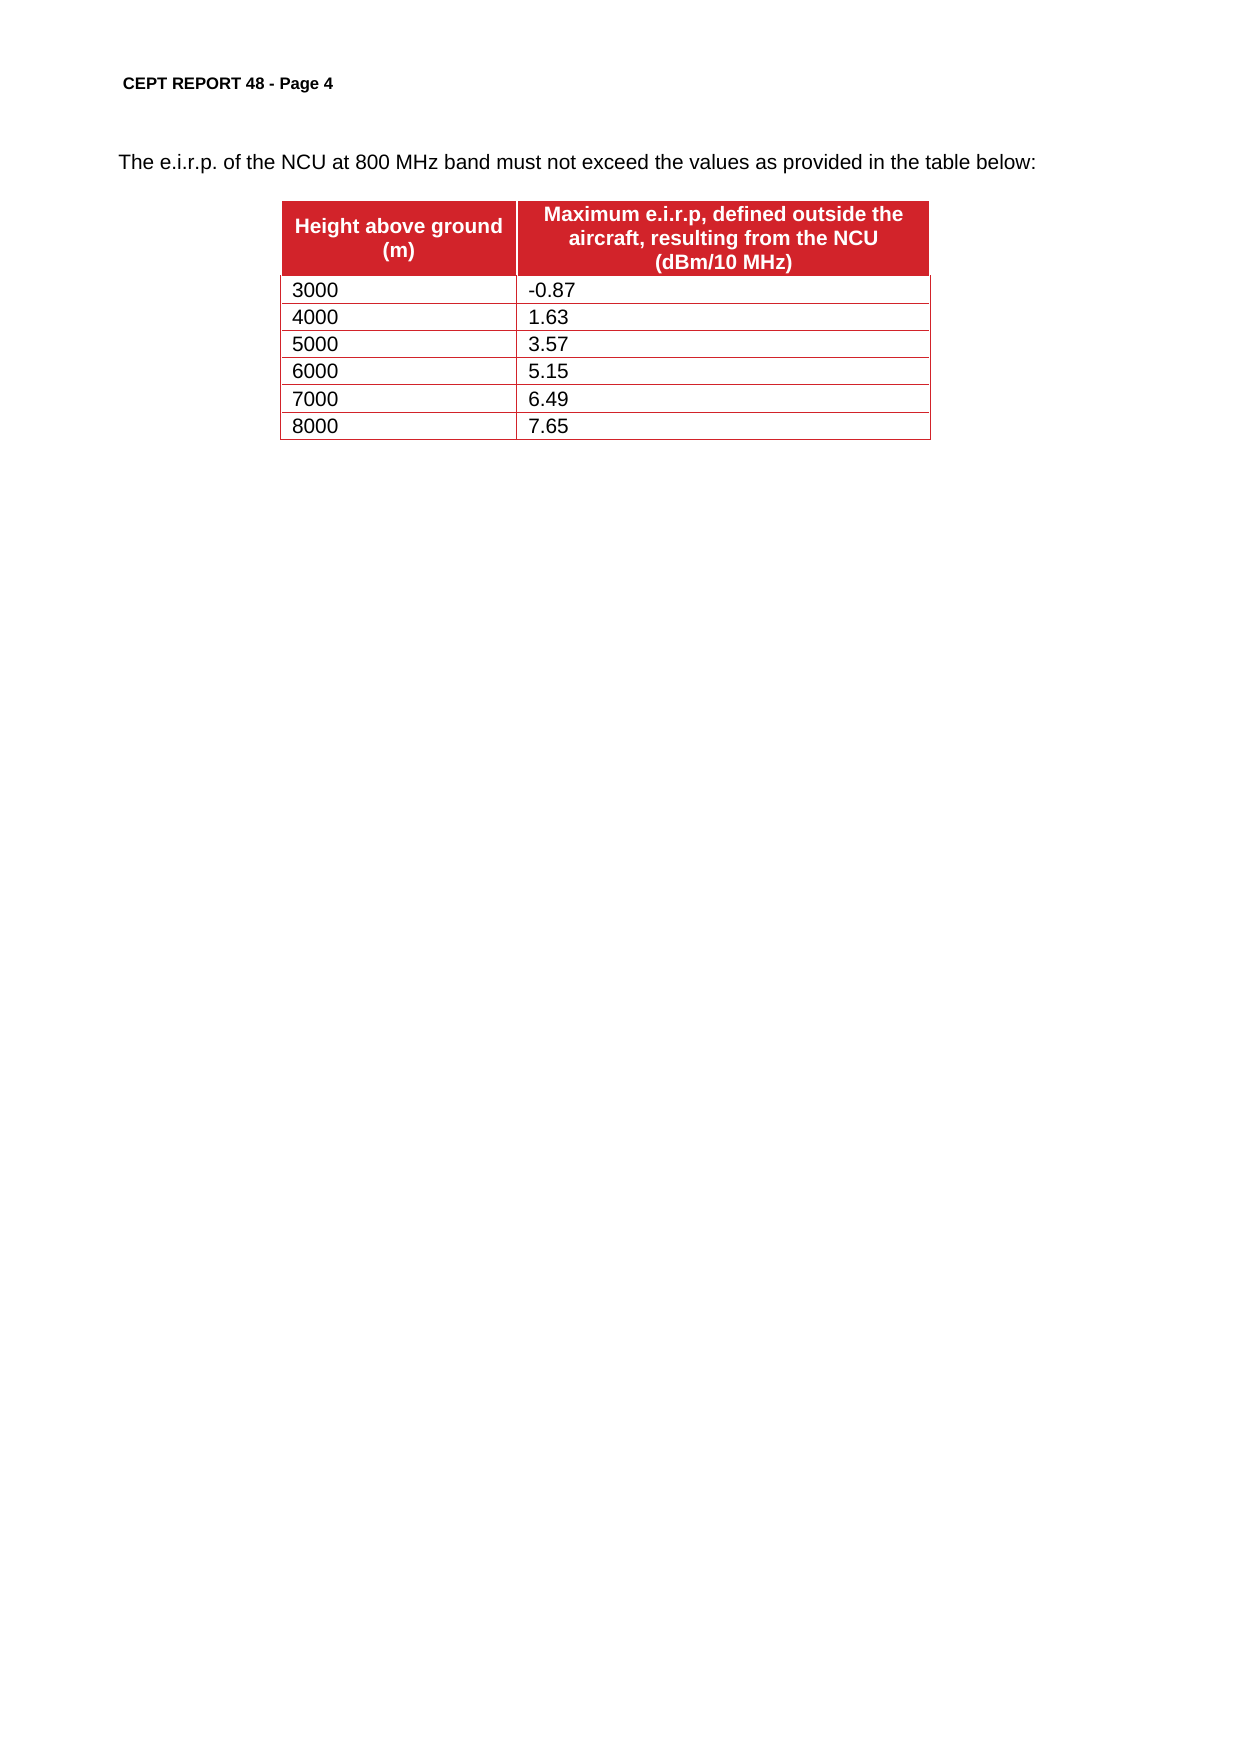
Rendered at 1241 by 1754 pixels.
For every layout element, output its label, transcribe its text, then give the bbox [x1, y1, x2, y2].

table_cell 8000 [281, 412, 516, 439]
table_cell 7.65 [517, 412, 930, 439]
table_cell 6000 [281, 357, 516, 384]
table_cell 5.15 [517, 357, 930, 384]
table_cell 5000 [281, 330, 516, 357]
table_cell 4000 [281, 303, 516, 330]
table_header Maximum e.i.r.p, defined outside the aircraft, resulting from the NCU (dBm/10 MHz) [518, 201, 929, 275]
table_cell -0.87 [517, 276, 930, 302]
text The e.i.r.p. of the NCU at 800 MHz band must not exceed the values as provided in the table below: [118, 150, 1122, 174]
table_cell 7000 [281, 384, 516, 412]
table_cell 3000 [281, 276, 516, 302]
table_cell 1.63 [517, 303, 930, 330]
table_header Height above ground (m) [282, 201, 516, 275]
table_cell 3.57 [517, 330, 930, 357]
table_cell 6.49 [517, 384, 930, 412]
